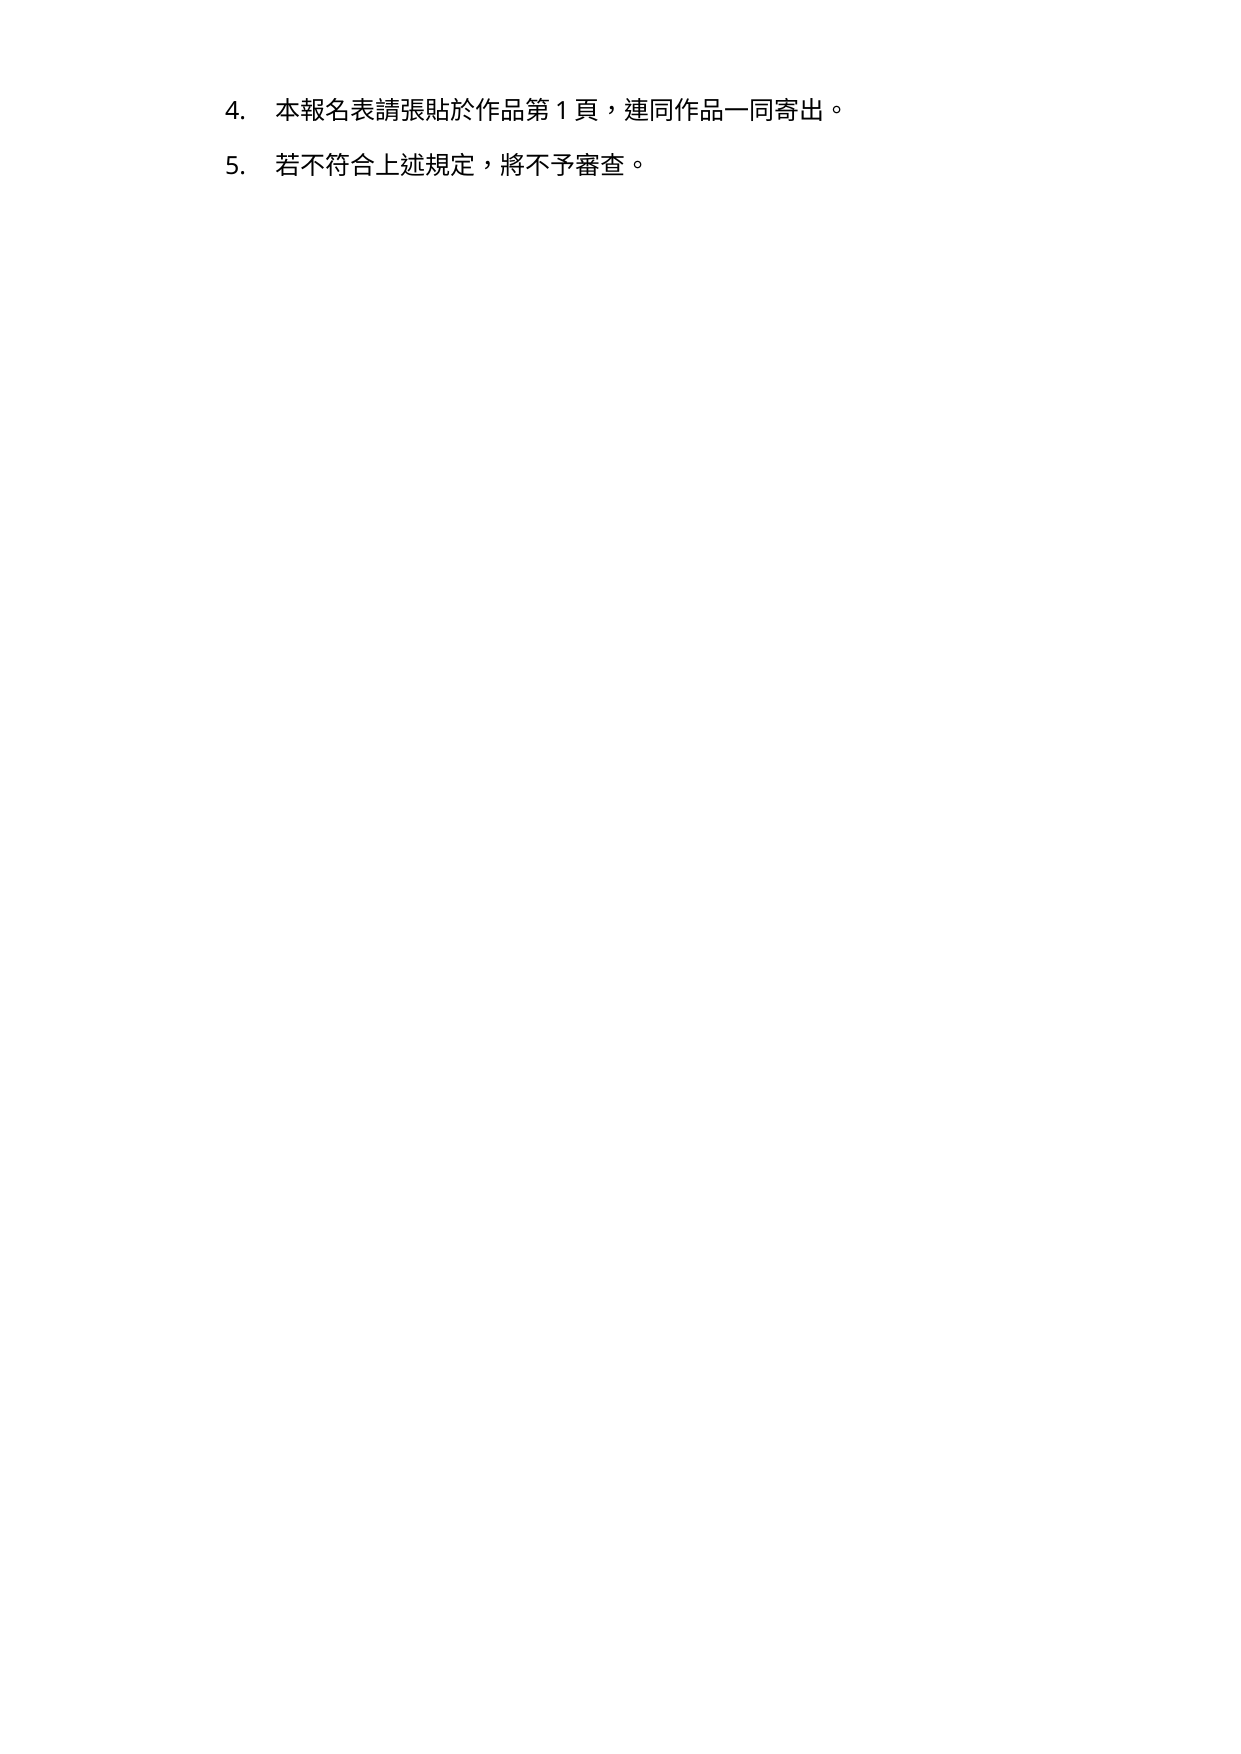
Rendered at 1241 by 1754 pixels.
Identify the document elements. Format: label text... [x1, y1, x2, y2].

list 若不符合上述規定，將不予審查。 [225, 145, 1165, 183]
list 本報名表請張貼於作品第1頁，連同作品一同寄出。 [225, 89, 1165, 127]
